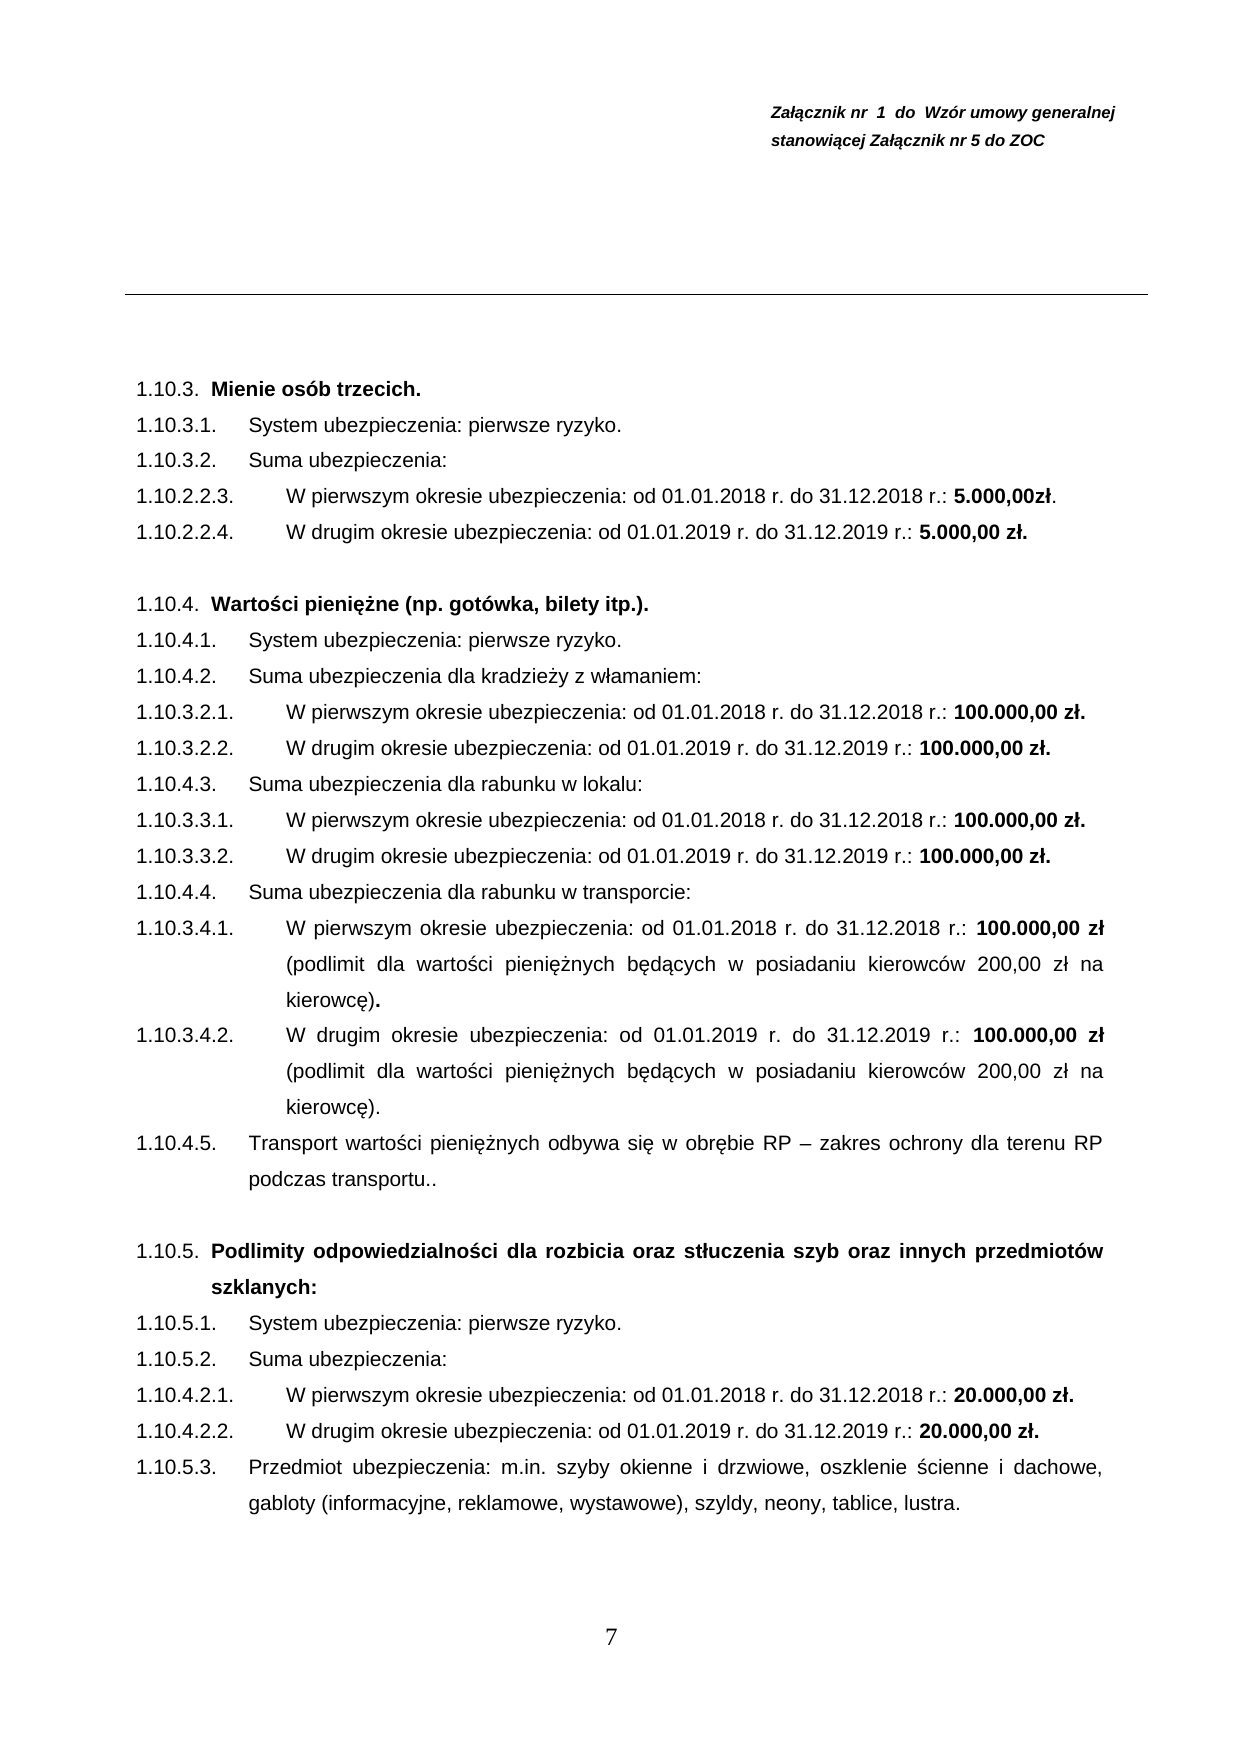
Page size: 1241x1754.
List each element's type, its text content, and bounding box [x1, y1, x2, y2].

list System ubezpieczenia: pierwsze ryzyko. [136, 1311, 1104, 1335]
list Mienie osób trzecich. [136, 376, 1104, 400]
list W pierwszym okresie ubezpieczenia: od 01.01.2018 r. do 31.12.2018 r.: 20.000,00 zł. [136, 1383, 1104, 1407]
list Transport wartości pieniężnych odbywa się w obrębie RP – zakres ochrony dla terenu RP podczas transportu.. [136, 1131, 1104, 1191]
list System ubezpieczenia: pierwsze ryzyko. [136, 628, 1104, 652]
list Suma ubezpieczenia: [136, 448, 1104, 472]
list W pierwszym okresie ubezpieczenia: od 01.01.2018 r. do 31.12.2018 r.: 5.000,00zł. [136, 484, 1104, 508]
list W drugim okresie ubezpieczenia: od 01.01.2019 r. do 31.12.2019 r.: 100.000,00 zł. [136, 844, 1104, 868]
list W drugim okresie ubezpieczenia: od 01.01.2019 r. do 31.12.2019 r.: 20.000,00 zł. [136, 1419, 1104, 1443]
list W drugim okresie ubezpieczenia: od 01.01.2019 r. do 31.12.2019 r.: 5.000,00 zł. [136, 520, 1104, 544]
list Wartości pieniężne (np. gotówka, bilety itp.). [136, 592, 1104, 616]
list Suma ubezpieczenia dla kradzieży z włamaniem: [136, 664, 1104, 688]
list Suma ubezpieczenia: [136, 1347, 1104, 1371]
list W drugim okresie ubezpieczenia: od 01.01.2019 r. do 31.12.2019 r.: 100.000,00 zł (podlimit dla wartości pieniężnych będących w posiadaniu kierowców 200,00 zł na kierowcę). [136, 1023, 1104, 1119]
list Suma ubezpieczenia dla rabunku w transporcie: [136, 879, 1104, 903]
list W pierwszym okresie ubezpieczenia: od 01.01.2018 r. do 31.12.2018 r.: 100.000,00 zł. [136, 700, 1104, 724]
list System ubezpieczenia: pierwsze ryzyko. [136, 412, 1104, 436]
list W pierwszym okresie ubezpieczenia: od 01.01.2018 r. do 31.12.2018 r.: 100.000,00 zł (podlimit dla wartości pieniężnych będących w posiadaniu kierowców 200,00 zł na kierowcę). [136, 916, 1104, 1011]
list Suma ubezpieczenia dla rabunku w lokalu: [136, 772, 1104, 796]
list W pierwszym okresie ubezpieczenia: od 01.01.2018 r. do 31.12.2018 r.: 100.000,00 zł. [136, 808, 1104, 832]
list Przedmiot ubezpieczenia: m.in. szyby okienne i drzwiowe, oszklenie ścienne i dachowe, gabloty (informacyjne, reklamowe, wystawowe), szyldy, neony, tablice, lustra. [136, 1454, 1104, 1514]
list W drugim okresie ubezpieczenia: od 01.01.2019 r. do 31.12.2019 r.: 100.000,00 zł. [136, 736, 1104, 760]
list Podlimity odpowiedzialności dla rozbicia oraz stłuczenia szyb oraz innych przedmiotów szklanych: [136, 1239, 1104, 1299]
